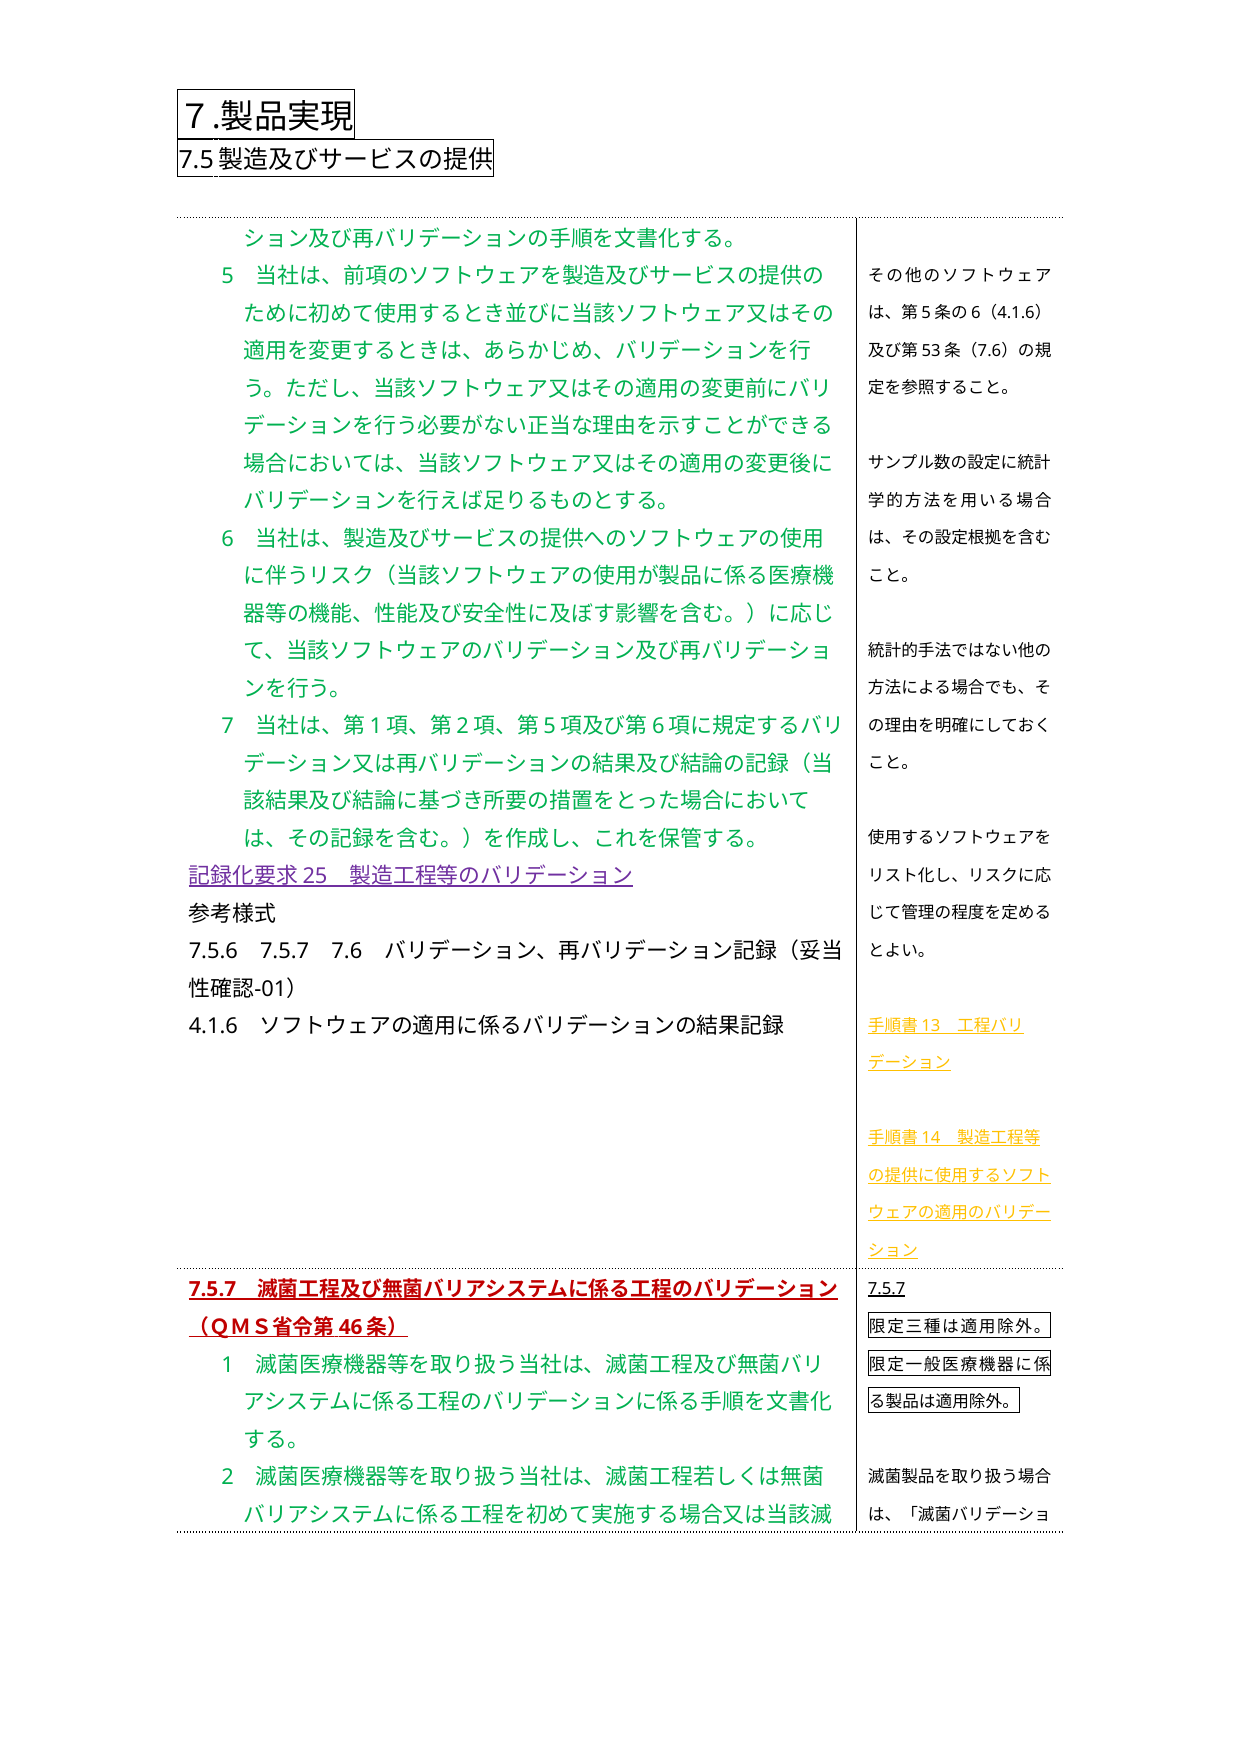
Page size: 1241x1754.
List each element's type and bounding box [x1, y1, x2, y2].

table_cell [177, 1268, 856, 1531]
table_cell [857, 217, 1063, 1268]
table_cell [857, 1268, 1063, 1531]
table_cell [177, 217, 856, 1268]
